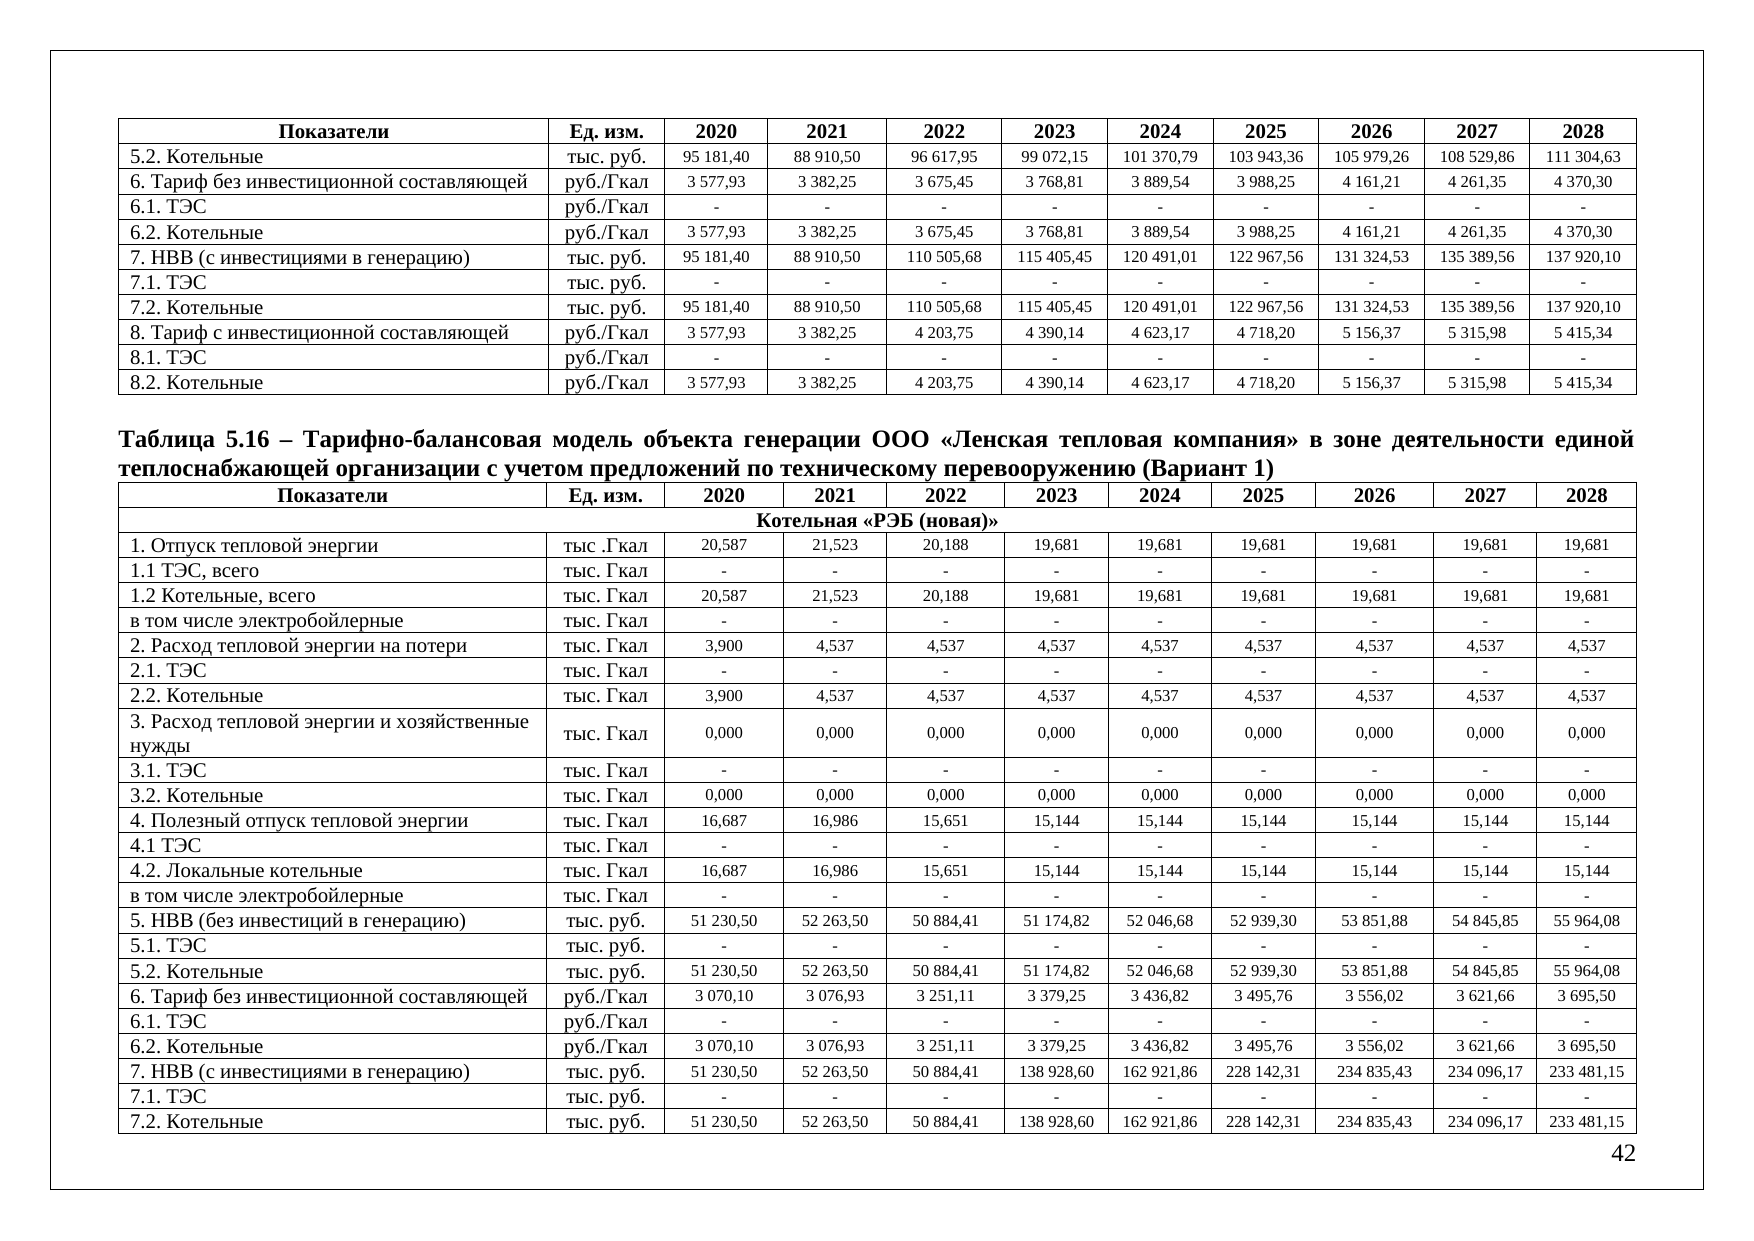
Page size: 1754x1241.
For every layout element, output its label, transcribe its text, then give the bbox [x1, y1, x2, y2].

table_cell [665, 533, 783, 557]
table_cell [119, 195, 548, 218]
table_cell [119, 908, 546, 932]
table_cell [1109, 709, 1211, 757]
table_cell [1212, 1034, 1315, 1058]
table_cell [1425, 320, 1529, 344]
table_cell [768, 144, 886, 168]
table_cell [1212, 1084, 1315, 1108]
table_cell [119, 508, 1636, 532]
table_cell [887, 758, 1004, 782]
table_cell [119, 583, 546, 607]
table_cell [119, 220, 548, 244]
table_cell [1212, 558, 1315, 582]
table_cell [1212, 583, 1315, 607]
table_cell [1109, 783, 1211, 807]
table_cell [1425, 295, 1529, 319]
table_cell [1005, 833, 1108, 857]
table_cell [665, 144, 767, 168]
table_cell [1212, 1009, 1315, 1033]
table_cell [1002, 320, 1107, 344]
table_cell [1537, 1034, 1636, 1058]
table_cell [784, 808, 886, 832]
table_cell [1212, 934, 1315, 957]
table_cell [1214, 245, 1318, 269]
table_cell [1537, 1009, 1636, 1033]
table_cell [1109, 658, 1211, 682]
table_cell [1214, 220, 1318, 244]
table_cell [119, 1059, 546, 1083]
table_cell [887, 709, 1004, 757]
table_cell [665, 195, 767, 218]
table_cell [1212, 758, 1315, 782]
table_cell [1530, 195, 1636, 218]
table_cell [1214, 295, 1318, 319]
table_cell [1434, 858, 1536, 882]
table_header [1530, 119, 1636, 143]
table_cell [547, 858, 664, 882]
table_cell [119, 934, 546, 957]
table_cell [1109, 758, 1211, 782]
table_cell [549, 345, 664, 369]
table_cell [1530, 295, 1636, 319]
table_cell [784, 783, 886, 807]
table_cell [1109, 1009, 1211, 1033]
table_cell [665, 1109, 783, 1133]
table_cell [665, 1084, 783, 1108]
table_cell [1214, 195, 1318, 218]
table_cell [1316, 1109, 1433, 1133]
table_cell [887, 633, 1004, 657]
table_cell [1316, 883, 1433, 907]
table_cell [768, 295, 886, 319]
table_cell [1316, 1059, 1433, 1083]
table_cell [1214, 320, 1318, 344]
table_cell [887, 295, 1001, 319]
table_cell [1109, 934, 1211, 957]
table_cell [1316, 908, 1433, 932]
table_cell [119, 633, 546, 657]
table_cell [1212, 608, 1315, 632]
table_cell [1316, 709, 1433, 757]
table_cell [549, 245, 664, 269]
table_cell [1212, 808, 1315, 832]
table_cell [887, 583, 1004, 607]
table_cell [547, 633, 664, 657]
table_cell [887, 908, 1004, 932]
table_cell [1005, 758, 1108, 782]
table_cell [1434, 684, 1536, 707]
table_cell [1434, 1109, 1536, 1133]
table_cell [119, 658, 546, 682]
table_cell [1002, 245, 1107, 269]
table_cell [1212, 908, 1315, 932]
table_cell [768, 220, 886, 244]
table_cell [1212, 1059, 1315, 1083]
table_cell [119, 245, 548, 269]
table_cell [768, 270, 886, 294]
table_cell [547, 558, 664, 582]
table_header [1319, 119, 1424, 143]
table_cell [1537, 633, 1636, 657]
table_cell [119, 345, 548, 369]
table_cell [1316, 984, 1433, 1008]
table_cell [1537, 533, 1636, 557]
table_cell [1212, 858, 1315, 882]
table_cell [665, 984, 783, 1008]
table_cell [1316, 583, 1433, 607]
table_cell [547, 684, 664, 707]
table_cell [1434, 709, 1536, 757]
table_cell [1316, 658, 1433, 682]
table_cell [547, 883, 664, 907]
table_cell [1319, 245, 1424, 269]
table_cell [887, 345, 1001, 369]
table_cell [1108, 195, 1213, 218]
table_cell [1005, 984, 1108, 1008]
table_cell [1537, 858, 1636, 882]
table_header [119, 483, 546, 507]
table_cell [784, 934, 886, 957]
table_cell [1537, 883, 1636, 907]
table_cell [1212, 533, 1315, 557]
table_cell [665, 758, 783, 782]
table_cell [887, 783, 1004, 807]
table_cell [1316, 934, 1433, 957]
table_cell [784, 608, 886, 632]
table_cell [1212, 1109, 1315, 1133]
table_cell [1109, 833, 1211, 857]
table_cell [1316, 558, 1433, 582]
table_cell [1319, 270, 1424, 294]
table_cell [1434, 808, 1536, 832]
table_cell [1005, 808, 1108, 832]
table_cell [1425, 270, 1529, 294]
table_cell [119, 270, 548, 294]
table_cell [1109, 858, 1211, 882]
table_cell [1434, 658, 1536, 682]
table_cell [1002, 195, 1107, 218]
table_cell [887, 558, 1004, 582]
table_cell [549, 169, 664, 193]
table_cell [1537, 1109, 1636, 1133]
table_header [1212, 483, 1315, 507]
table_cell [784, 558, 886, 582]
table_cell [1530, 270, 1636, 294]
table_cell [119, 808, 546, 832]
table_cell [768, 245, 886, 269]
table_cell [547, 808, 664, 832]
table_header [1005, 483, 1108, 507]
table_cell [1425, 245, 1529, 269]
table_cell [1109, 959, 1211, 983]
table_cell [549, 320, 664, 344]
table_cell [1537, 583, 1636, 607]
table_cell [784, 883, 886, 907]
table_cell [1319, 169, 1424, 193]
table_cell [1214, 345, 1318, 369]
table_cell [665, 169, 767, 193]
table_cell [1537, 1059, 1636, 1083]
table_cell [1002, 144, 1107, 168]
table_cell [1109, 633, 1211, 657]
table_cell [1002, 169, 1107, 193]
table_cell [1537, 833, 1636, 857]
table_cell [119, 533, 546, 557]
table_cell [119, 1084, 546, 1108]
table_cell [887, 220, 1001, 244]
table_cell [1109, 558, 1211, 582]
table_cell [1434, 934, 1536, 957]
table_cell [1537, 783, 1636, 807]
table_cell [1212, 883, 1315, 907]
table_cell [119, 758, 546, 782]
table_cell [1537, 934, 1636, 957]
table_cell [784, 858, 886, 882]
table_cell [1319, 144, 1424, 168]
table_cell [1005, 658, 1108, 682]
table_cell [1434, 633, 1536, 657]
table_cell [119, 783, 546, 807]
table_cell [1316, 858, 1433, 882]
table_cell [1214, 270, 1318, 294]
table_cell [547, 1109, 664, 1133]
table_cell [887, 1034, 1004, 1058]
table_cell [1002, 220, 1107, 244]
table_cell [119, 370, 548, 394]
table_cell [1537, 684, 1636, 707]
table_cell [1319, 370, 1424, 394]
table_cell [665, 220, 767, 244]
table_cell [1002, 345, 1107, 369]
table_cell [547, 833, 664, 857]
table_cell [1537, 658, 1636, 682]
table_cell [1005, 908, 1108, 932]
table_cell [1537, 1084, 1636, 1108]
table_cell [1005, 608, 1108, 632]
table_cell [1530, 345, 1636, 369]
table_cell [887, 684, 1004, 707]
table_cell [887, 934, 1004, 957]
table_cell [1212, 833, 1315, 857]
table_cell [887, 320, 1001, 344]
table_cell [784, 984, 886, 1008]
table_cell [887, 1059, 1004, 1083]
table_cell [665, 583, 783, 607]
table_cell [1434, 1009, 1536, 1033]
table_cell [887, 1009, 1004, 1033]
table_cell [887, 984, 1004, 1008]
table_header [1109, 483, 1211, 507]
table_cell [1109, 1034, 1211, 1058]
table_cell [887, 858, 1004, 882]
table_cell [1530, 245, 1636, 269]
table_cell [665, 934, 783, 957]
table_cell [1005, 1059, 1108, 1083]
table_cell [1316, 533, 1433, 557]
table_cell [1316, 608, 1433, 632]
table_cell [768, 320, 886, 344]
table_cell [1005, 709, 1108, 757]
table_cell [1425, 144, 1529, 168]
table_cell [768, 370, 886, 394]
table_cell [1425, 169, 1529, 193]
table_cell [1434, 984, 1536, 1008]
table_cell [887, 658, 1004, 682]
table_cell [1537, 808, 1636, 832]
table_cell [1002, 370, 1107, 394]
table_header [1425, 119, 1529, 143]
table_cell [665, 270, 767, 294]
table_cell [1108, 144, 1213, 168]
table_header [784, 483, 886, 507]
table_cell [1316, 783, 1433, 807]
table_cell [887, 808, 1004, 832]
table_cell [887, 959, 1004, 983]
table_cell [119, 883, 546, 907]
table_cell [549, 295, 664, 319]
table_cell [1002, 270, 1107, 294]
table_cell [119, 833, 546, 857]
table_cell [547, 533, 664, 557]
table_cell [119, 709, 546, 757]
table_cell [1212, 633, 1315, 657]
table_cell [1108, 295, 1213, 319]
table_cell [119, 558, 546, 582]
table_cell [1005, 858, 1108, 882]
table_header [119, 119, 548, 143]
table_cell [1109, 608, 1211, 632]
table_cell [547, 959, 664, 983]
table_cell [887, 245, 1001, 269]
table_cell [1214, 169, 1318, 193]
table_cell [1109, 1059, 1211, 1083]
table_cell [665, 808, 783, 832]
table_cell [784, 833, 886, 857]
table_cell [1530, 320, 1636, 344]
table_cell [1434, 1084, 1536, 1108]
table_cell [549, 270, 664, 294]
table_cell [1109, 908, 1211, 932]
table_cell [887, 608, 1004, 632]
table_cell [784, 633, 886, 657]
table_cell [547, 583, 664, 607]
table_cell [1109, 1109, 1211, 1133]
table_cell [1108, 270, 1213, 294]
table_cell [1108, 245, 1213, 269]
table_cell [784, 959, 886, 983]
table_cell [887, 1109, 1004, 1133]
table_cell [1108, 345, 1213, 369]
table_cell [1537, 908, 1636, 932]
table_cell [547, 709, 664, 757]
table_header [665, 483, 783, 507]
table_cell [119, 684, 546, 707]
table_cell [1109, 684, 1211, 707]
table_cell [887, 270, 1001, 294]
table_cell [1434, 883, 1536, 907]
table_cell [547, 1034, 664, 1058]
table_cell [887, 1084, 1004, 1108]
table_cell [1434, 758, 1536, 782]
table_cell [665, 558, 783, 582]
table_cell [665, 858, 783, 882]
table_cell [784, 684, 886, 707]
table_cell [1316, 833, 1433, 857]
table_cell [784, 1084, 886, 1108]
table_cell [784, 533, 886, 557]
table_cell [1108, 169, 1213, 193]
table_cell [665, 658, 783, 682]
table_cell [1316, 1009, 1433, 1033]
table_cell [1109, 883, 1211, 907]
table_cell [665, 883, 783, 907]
text Таблица 5.16 – Тарифно-балансовая модель объекта генерации ООО «Ленская тепловая компания» в зоне деятельности единой теплоснабжающей организации с учетом предложений по техническому перевооружению (Вариант 1) [118, 424, 1636, 482]
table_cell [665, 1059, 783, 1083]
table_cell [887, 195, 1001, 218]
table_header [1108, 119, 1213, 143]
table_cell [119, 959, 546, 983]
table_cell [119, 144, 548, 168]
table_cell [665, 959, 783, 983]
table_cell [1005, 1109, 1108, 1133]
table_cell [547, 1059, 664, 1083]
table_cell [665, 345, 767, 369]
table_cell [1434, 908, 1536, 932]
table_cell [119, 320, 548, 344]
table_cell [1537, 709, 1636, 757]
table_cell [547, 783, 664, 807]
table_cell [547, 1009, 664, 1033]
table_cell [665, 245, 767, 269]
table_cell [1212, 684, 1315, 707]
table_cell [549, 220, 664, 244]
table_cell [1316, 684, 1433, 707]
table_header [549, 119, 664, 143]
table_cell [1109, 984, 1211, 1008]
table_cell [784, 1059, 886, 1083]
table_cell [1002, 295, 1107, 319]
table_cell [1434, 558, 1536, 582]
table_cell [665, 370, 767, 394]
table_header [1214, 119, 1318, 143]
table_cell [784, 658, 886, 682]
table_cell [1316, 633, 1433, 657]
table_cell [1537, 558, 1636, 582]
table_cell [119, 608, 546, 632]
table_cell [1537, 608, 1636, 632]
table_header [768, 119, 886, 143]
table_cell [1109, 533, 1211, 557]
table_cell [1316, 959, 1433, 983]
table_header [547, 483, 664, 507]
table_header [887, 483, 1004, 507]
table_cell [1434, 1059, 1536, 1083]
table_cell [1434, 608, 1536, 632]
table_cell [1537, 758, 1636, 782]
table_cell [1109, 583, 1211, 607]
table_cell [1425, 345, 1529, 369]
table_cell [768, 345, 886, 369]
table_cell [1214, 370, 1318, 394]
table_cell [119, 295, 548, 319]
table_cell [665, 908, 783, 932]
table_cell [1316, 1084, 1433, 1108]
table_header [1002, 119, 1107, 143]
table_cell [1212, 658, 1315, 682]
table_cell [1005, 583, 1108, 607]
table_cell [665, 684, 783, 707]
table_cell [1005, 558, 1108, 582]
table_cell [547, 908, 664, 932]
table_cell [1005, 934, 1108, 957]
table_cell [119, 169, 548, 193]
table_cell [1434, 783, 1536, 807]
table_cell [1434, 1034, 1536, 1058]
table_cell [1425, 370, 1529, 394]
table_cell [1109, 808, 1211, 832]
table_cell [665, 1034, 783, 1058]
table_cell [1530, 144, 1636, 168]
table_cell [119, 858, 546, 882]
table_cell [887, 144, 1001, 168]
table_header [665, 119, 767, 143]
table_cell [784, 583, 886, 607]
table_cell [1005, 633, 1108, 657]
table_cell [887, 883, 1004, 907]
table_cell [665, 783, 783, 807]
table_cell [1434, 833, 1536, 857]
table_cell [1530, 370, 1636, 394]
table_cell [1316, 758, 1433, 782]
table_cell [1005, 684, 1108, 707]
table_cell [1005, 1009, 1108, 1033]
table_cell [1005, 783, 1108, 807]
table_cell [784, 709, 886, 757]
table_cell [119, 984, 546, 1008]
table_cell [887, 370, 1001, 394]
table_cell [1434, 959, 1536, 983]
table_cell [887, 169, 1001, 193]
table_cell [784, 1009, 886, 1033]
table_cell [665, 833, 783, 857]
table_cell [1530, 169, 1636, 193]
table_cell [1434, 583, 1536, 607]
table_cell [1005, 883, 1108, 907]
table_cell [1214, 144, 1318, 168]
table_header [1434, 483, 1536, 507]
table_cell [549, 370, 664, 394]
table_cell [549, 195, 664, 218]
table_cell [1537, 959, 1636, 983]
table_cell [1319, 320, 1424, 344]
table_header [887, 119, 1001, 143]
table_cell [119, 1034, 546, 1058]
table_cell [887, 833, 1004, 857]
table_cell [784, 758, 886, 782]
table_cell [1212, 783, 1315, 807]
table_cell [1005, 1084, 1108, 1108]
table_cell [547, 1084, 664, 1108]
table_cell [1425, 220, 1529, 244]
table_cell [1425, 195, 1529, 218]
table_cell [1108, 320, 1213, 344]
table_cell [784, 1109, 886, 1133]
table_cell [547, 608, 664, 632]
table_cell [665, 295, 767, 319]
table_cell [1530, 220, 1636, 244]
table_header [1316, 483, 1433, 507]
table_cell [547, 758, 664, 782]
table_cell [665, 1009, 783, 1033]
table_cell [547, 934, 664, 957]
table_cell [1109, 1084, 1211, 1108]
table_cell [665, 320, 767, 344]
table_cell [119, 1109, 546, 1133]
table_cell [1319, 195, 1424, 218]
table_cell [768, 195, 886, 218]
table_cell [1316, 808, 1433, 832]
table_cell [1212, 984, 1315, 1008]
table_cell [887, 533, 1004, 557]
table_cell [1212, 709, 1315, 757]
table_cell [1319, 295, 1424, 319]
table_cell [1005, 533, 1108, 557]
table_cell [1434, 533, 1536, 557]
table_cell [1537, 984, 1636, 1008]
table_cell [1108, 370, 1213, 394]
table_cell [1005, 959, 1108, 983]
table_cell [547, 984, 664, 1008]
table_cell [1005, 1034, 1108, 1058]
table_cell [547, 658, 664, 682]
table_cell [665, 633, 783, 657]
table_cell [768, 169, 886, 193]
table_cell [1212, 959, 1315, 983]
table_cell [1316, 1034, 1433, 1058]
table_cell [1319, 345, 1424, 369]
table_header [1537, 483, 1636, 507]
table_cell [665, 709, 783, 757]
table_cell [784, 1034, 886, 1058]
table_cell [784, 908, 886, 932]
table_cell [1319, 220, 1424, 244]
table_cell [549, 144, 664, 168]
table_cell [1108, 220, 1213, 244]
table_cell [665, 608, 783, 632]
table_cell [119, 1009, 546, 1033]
